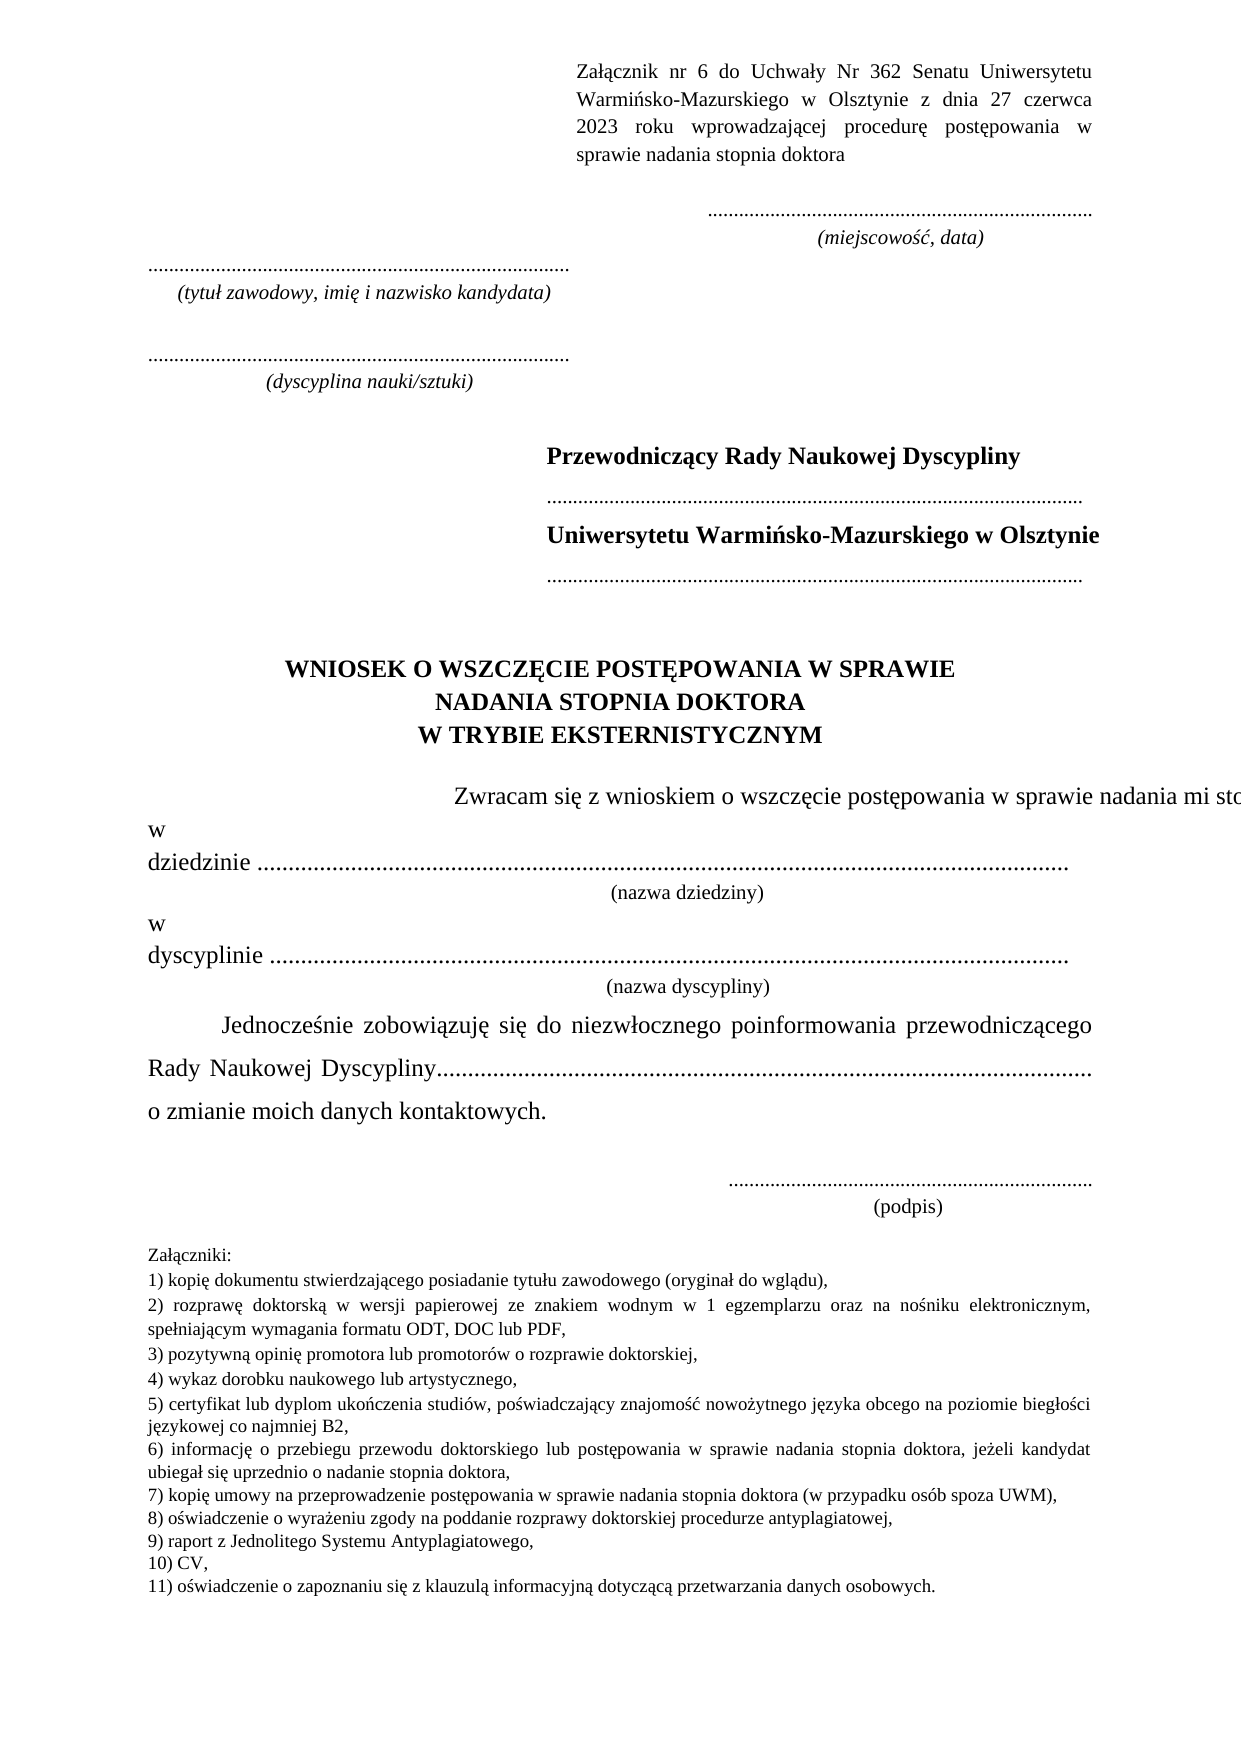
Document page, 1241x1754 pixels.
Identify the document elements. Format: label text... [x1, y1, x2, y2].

text ....................................................................................................... [546, 484, 1107, 508]
text ...................................................................... [148, 1167, 1093, 1191]
text (nazwa dziedziny) [148, 880, 1093, 904]
text (podpis) [724, 1194, 1092, 1218]
text Zwracam się z wnioskiem o wszczęcie postępowania w sprawie nadania mi stopnia doktora w dziedzinie .................................................................................................................................. [148, 781, 1093, 876]
text Uniwersytetu Warmińsko-Mazurskiego w Olsztynie [546, 520, 1107, 549]
text 2) rozprawę doktorską w wersji papierowej ze znakiem wodnym w 1 egzemplarzu oraz na nośniku elektronicznym, spełniającym wymagania formatu ODT, DOC lub PDF, [148, 1293, 1092, 1340]
text (nazwa dyscypliny) [148, 974, 1093, 998]
list 11) oświadczenie o zapoznaniu się z klauzulą informacyjną dotyczącą przetwarzania danych osobowych. [148, 1575, 1092, 1597]
text Jednocześnie zobowiązuję się do niezwłocznego poinformowania przewodniczącego Rady Naukowej Dyscypliny......................................................................................................... o zmianie moich danych kontaktowych. [148, 1010, 1092, 1125]
text (tytuł zawodowy, imię i nazwisko kandydata) [177, 280, 1092, 304]
text ................................................................................. [148, 252, 1093, 276]
text (miejscowość, data) [148, 225, 1093, 249]
text ....................................................................................................... [546, 563, 1107, 587]
list 10) CV, [148, 1552, 1092, 1574]
text NADANIA STOPNIA DOKTORA [148, 687, 1092, 716]
text 1) kopię dokumentu stwierdzającego posiadanie tytułu zawodowego (oryginał do wglądu), [148, 1269, 1092, 1290]
text WNIOSEK O WSZCZĘCIE POSTĘPOWANIA W SPRAWIE [148, 654, 1092, 683]
text .......................................................................... [148, 197, 1093, 221]
text ................................................................................. [148, 342, 1092, 366]
text Załączniki: [148, 1244, 1092, 1265]
list 6) informację o przebiegu przewodu doktorskiego lub postępowania w sprawie nadania stopnia doktora, jeżeli kandydat ubiegał się uprzednio o nadanie stopnia doktora, [148, 1438, 1092, 1483]
list 9) raport z Jednolitego Systemu Antyplagiatowego, [148, 1529, 1092, 1551]
text Załącznik nr 6 do Uchwały Nr 362 Senatu Uniwersytetu Warmińsko-Mazurskiego w Olsztynie z dnia 27 czerwca 2023 roku wprowadzającej procedurę postępowania w sprawie nadania stopnia doktora [576, 59, 1092, 166]
text 4) wykaz dorobku naukowego lub artystycznego, [148, 1368, 1092, 1389]
text Przewodniczący Rady Naukowej Dyscypliny [546, 441, 1107, 469]
list 8) oświadczenie o wyrażeniu zgody na poddanie rozprawy doktorskiej procedurze antyplagiatowej, [148, 1507, 1092, 1528]
list 7) kopię umowy na przeprowadzenie postępowania w sprawie nadania stopnia doktora (w przypadku osób spoza UWM), [148, 1484, 1092, 1505]
text 3) pozytywną opinię promotora lub promotorów o rozprawie doktorskiej, [148, 1343, 1092, 1364]
list 5) certyfikat lub dyplom ukończenia studiów, poświadczający znajomość nowożytnego języka obcego na poziomie biegłości językowej co najmniej B2, [148, 1393, 1092, 1437]
text W TRYBIE EKSTERNISTYCZNYM [148, 720, 1092, 749]
text (dyscyplina nauki/sztuki) [266, 369, 1092, 393]
text w dyscyplinie ................................................................................................................................ [148, 908, 1093, 969]
